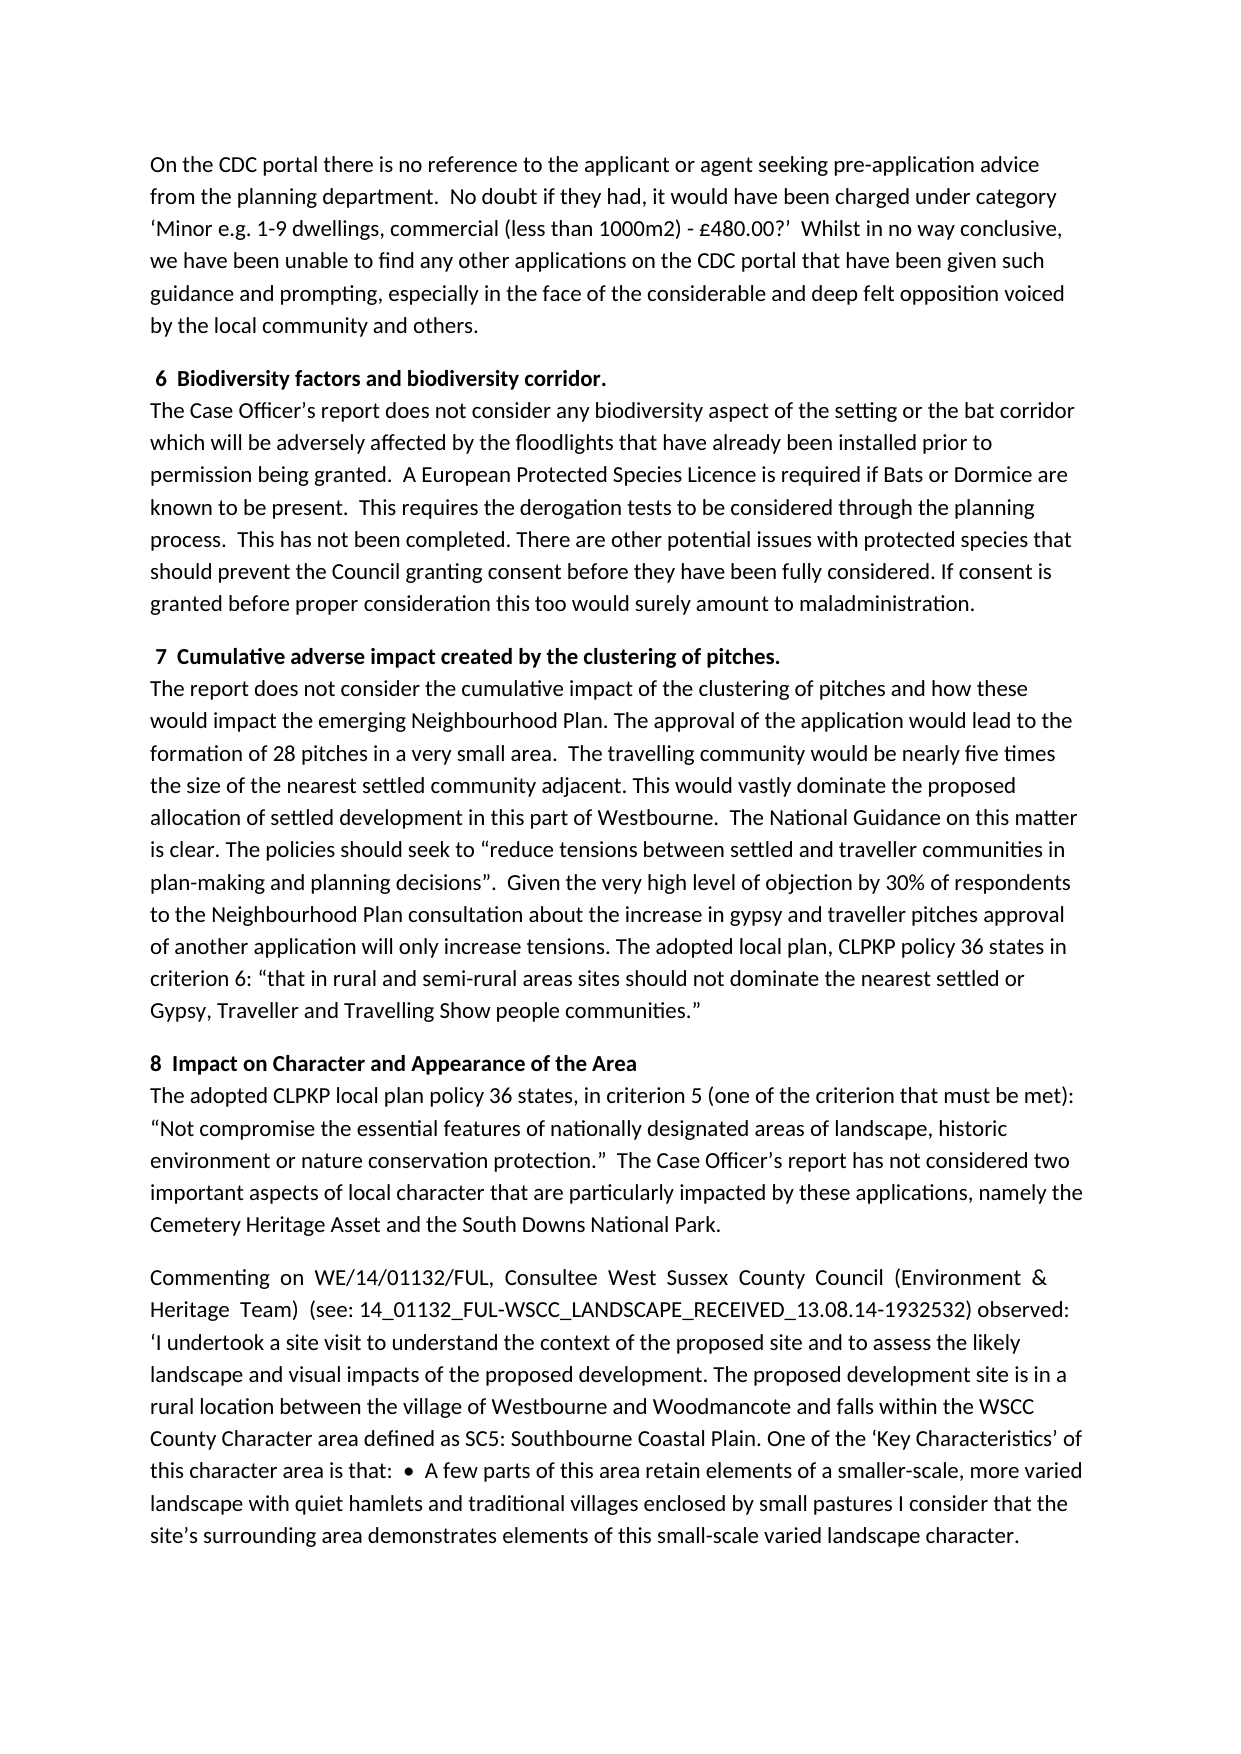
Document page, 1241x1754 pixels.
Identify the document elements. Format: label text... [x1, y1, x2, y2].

text 6 Biodiversity factors and biodiversity corridor. The Case Officer’s report does not consider any biodiversity aspect of the setting or the bat corridor which will be adversely affected by the floodlights that have already been installed prior to permission being granted. A European Protected Species Licence is required if Bats or Dormice are known to be present. This requires the derogation tests to be considered through the planning process. This has not been completed. There are other potential issues with protected species that should prevent the Council granting consent before they have been fully considered. If consent is granted before proper consideration this too would surely amount to maladministration. [150, 364, 1090, 617]
text On the CDC portal there is no reference to the applicant or agent seeking pre-application advice from the planning department. No doubt if they had, it would have been charged under category ‘Minor e.g. 1-9 dwellings, commercial (less than 1000m2) - £480.00?’ Whilst in no way conclusive, we have been unable to find any other applications on the CDC portal that have been given such guidance and prompting, especially in the face of the considerable and deep felt opposition voiced by the local community and others. [150, 150, 1090, 339]
text 7 Cumulative adverse impact created by the clustering of pitches. The report does not consider the cumulative impact of the clustering of pitches and how these would impact the emerging Neighbourhood Plan. The approval of the application would lead to the formation of 28 pitches in a very small area. The travelling community would be nearly five times the size of the nearest settled community adjacent. This would vastly dominate the proposed allocation of settled development in this part of Westbourne. The National Guidance on this matter is clear. The policies should seek to “reduce tensions between settled and traveller communities in plan-making and planning decisions”. Given the very high level of objection by 30% of respondents to the Neighbourhood Plan consultation about the increase in gypsy and traveller pitches approval of another application will only increase tensions. The adopted local plan, CLPKP policy 36 states in criterion 6: “that in rural and semi-rural areas sites should not dominate the nearest settled or Gypsy, Traveller and Travelling Show people communities.” [150, 642, 1090, 1024]
text 8 Impact on Character and Appearance of the Area The adopted CLPKP local plan policy 36 states, in criterion 5 (one of the criterion that must be met): “Not compromise the essential features of nationally designated areas of landscape, historic environment or nature conservation protection.” The Case Officer’s report has not considered two important aspects of local character that are particularly impacted by these applications, namely the Cemetery Heritage Asset and the South Downs National Park. [150, 1049, 1090, 1238]
text Commenting on WE/14/01132/FUL, Consultee West Sussex County Council (Environment & Heritage Team) (see: 14_01132_FUL-WSCC_LANDSCAPE_RECEIVED_13.08.14-1932532) observed: ‘I undertook a site visit to understand the context of the proposed site and to assess the likely landscape and visual impacts of the proposed development. The proposed development site is in a rural location between the village of Westbourne and Woodmancote and falls within the WSCC County Character area defined as SC5: Southbourne Coastal Plain. One of the ‘Key Characteristics’ of this character area is that: • A few parts of this area retain elements of a smaller-scale, more varied landscape with quiet hamlets and traditional villages enclosed by small pastures I consider that the site’s surrounding area demonstrates elements of this small-scale varied landscape character. [150, 1263, 1090, 1549]
